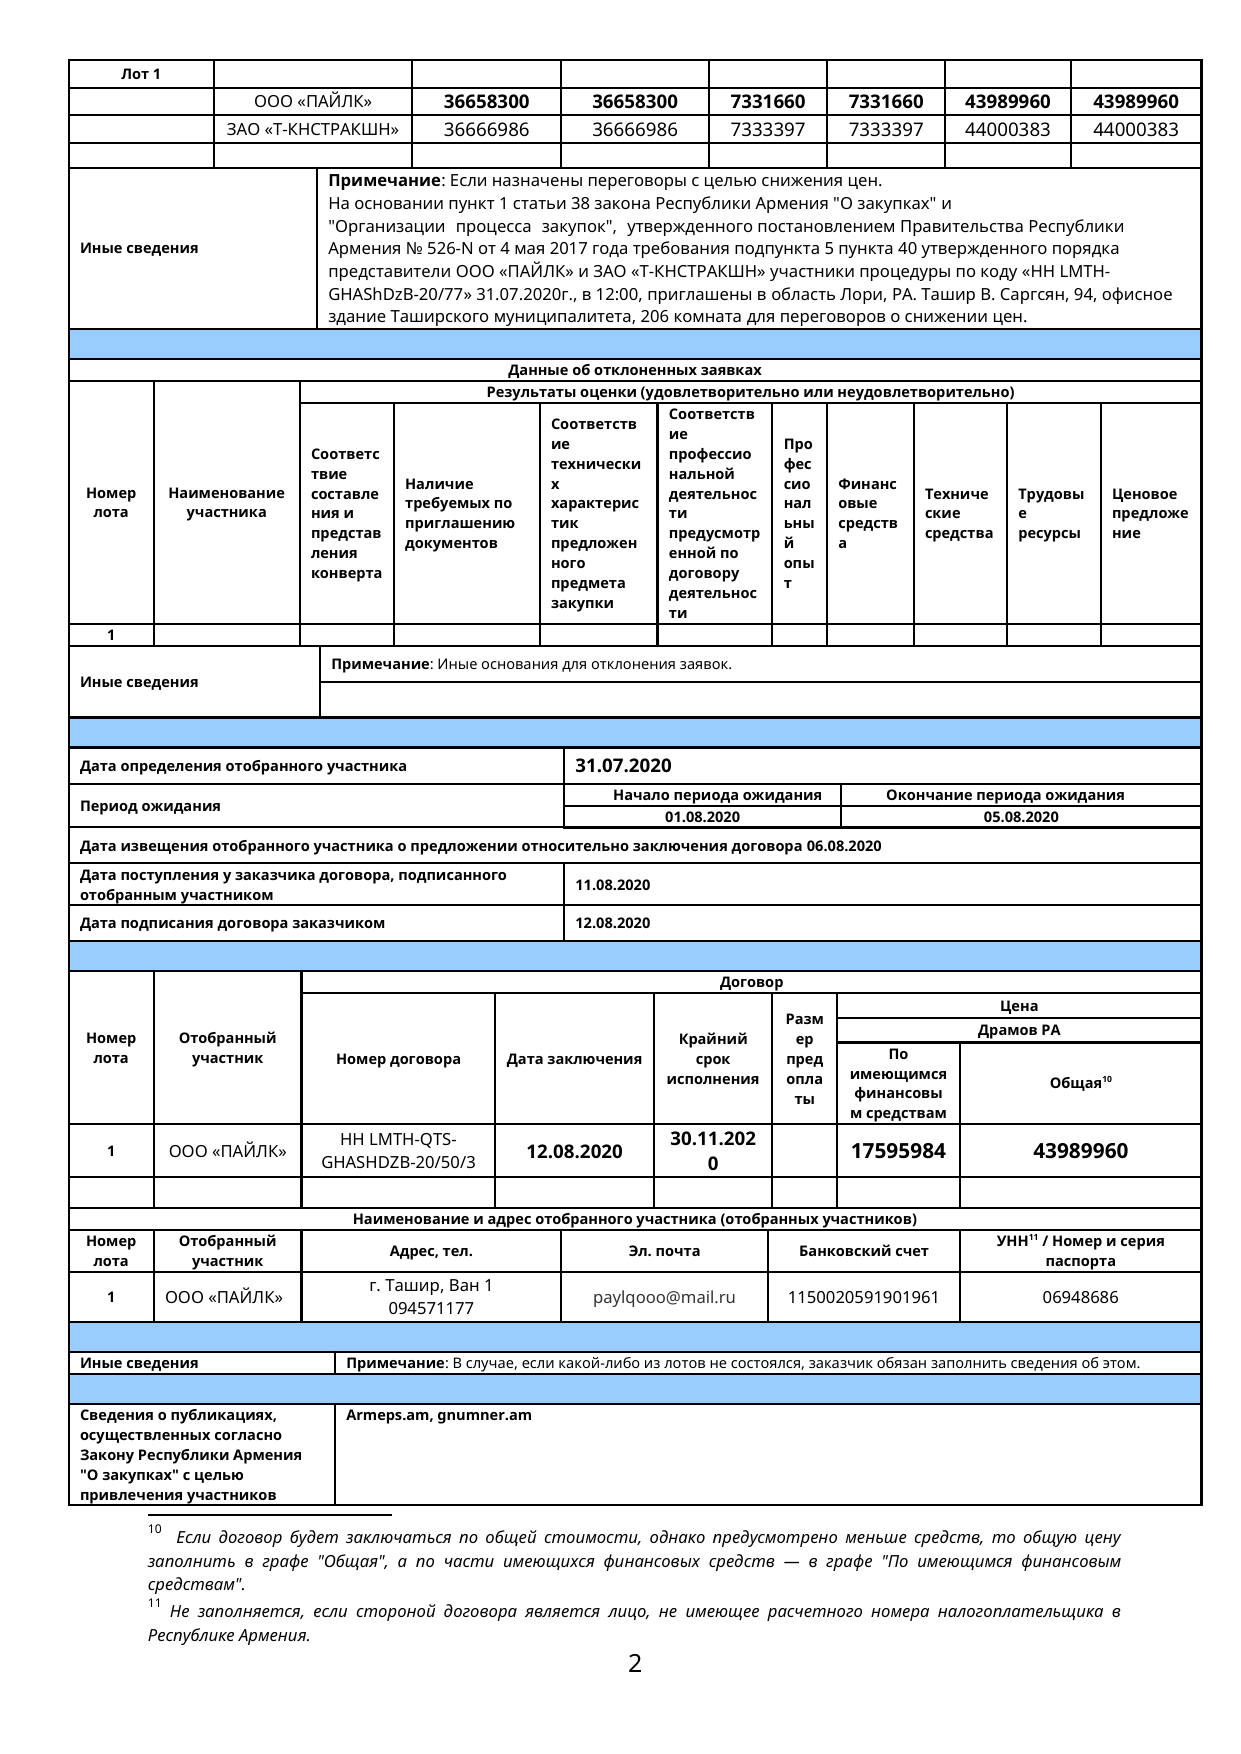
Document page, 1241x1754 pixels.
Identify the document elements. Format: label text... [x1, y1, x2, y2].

table_cell Драмов РА [838, 1019, 1200, 1041]
table_cell [70, 330, 1200, 358]
table_cell Технические средства [915, 404, 1006, 623]
table_cell [915, 625, 1006, 645]
table_cell Соответствие профессиональной деятельности предусмотренной по договору деятельности [659, 404, 771, 623]
table_cell Номер лота [70, 972, 153, 1123]
table_cell По имеющимся финансовым средствам [838, 1044, 959, 1123]
table_cell Размер предоплаты [773, 994, 836, 1123]
table_cell [70, 89, 213, 114]
table_cell 1 [70, 1125, 153, 1176]
table_cell Данные об отклоненных заявках [70, 360, 1200, 380]
table_cell 12.08.2020 [496, 1125, 653, 1176]
table_cell [70, 1375, 1200, 1403]
table_cell Отобранный участник [155, 972, 300, 1123]
table_cell Иные сведения [70, 169, 316, 328]
table_cell [1102, 625, 1200, 645]
table_cell ООО «ПАЙЛК» [155, 1125, 300, 1176]
table_cell [70, 719, 1200, 746]
table_cell Начало периода ожидания [565, 785, 840, 804]
table_cell [946, 144, 1070, 167]
table_cell Сведения о публикациях, осуществленных согласно Закону Республики Армения "О закупках" с целью привлечения участников [70, 1405, 334, 1504]
table_cell [70, 942, 1200, 970]
table_cell Договор [303, 972, 1200, 992]
table_cell Иные сведения [70, 1353, 334, 1373]
table_cell ЗАО «Т-КНСТРАКШН» [215, 116, 411, 142]
table_cell [321, 683, 1200, 716]
table_cell 17595984 [838, 1125, 959, 1176]
table_cell Профессиональный опыт [773, 404, 826, 623]
table_cell Примечание: Если назначены переговоры с целью снижения цен. На основании пункт 1 статьи 38 закона Республики Армения "О закупках" и "Организации процесса закупок", утвержденного постановлением Правительства Республики Армения № 526-N от 4 мая 2017 года требования подпункта 5 пункта 40 утвержденного порядка представители ООО «ПАЙЛК» и ЗАО «Т-КНСТРАКШН» участники процедуры по коду «HH LMTH-GHAShDzB-20/77» 31.07.2020г., в 12:00, приглашены в область Лори, РА. Ташир В. Саргсян, 94, офисное здание Таширского муниципалитета, 206 комната для переговоров о снижении цен. [318, 169, 1200, 328]
table_cell 43989960 [961, 1125, 1200, 1176]
table_cell [828, 61, 944, 87]
table_cell paylqooo@mail.ru [562, 1273, 767, 1321]
table_cell Результаты оценки (удовлетворительно или неудовлетворительно) [301, 382, 1200, 402]
table_cell Иные сведения [70, 647, 319, 716]
table_cell Armeps.am, gnumner.am [336, 1405, 1200, 1504]
table_cell [773, 625, 826, 645]
table_cell [70, 1323, 1200, 1351]
table_cell [659, 625, 771, 645]
table_cell 1 [70, 1273, 153, 1321]
table_cell Цена [838, 994, 1200, 1017]
table_cell [710, 144, 826, 167]
table_cell Адрес, тел. [303, 1231, 560, 1271]
table_cell Окончание периода ожидания [842, 785, 1200, 804]
table_cell [562, 61, 708, 87]
table_cell Соответствие технических характеристик предложенного предмета закупки [541, 404, 656, 623]
table_cell 12.08.2020 [565, 906, 1200, 940]
table_cell [828, 625, 913, 645]
table_cell Дата заключения [496, 994, 653, 1123]
table_cell [155, 1178, 300, 1207]
table_cell 1 [70, 625, 153, 645]
table_cell [550, 144, 560, 167]
table_cell 31.07.2020 [565, 749, 1200, 782]
table_cell [961, 1178, 1200, 1207]
table_cell [773, 1178, 836, 1207]
table_cell [773, 1125, 836, 1176]
table_cell [496, 1178, 653, 1207]
table_cell 1150020591901961 [769, 1273, 959, 1321]
table_cell Крайний срок исполнения [655, 994, 771, 1123]
table_cell Соответствие составления и представления конверта [301, 404, 393, 623]
table_cell Лот 1 [70, 61, 213, 87]
table_cell [541, 625, 656, 645]
table_cell 11.08.2020 [565, 864, 1200, 904]
table_cell [155, 625, 299, 645]
table_cell Дата определения отобранного участника [70, 749, 563, 782]
table_cell Период ожидания [70, 785, 563, 826]
table_cell Номер лота [70, 1231, 153, 1271]
table_cell Наименование участника [155, 382, 299, 623]
table_cell [301, 625, 393, 645]
table_cell Финансовые средства [828, 404, 913, 623]
table_cell 30.11.2020 [655, 1125, 771, 1176]
table_cell 06948686 [961, 1273, 1200, 1321]
table_cell [1072, 144, 1082, 167]
table_cell [698, 144, 708, 167]
table_cell [70, 116, 213, 142]
table_cell Дата подписания договора заказчиком [70, 906, 563, 940]
table_cell [395, 625, 539, 645]
table_cell [70, 1178, 153, 1207]
table_cell [710, 61, 826, 87]
table_cell Номер лота [70, 382, 153, 623]
table_cell УНН / Номер и серия паспорта [961, 1231, 1200, 1271]
table_cell Общая [961, 1044, 1200, 1123]
table_cell Наименование и адрес отобранного участника (отобранных участников) [70, 1209, 1200, 1229]
table_cell Примечание: Иные основания для отклонения заявок. [321, 647, 1200, 681]
table_cell [838, 1178, 959, 1207]
table_cell Эл. почта [562, 1231, 767, 1271]
table_cell [1072, 61, 1200, 87]
table_cell Номер договора [303, 994, 494, 1123]
table_cell 05.08.2020 [842, 807, 1200, 826]
table_cell Трудовые ресурсы [1008, 404, 1100, 623]
table_cell 01.08.2020 [565, 807, 840, 826]
table_cell [946, 61, 1070, 87]
table_cell HH LMTH-QTS-GHASHDZB-20/50/3 [303, 1125, 494, 1176]
table_cell Наличие требуемых по приглашению документов [395, 404, 539, 623]
table_cell ООО «ПАЙЛК» [215, 89, 411, 114]
table_cell [1008, 625, 1100, 645]
table_cell [1190, 144, 1200, 167]
table_cell Банковский счет [769, 1231, 959, 1271]
table_cell Отобранный участник [155, 1231, 300, 1271]
table_cell г. Ташир, Ван 1 094571177 [303, 1273, 560, 1321]
table_cell [215, 144, 411, 167]
table_cell [413, 61, 560, 87]
table_cell [562, 144, 572, 167]
table_cell Примечание: В случае, если какой-либо из лотов не состоялся, заказчик обязан заполнить сведения об этом. [336, 1353, 1200, 1373]
table_cell Дата извещения отобранного участника о предложении относительно заключения договора 06.08.2020 [70, 828, 1200, 862]
table_cell Дата поступления у заказчика договора, подписанного отобранным участником [70, 864, 563, 904]
table_cell [828, 144, 944, 167]
table_cell ООО «ПАЙЛК» [155, 1273, 300, 1321]
table_cell [413, 144, 423, 167]
table_cell Ценовое предложение [1102, 404, 1200, 623]
table_cell [303, 1178, 494, 1207]
table_cell [215, 61, 411, 87]
table_cell [655, 1178, 771, 1207]
table_cell [70, 144, 213, 167]
